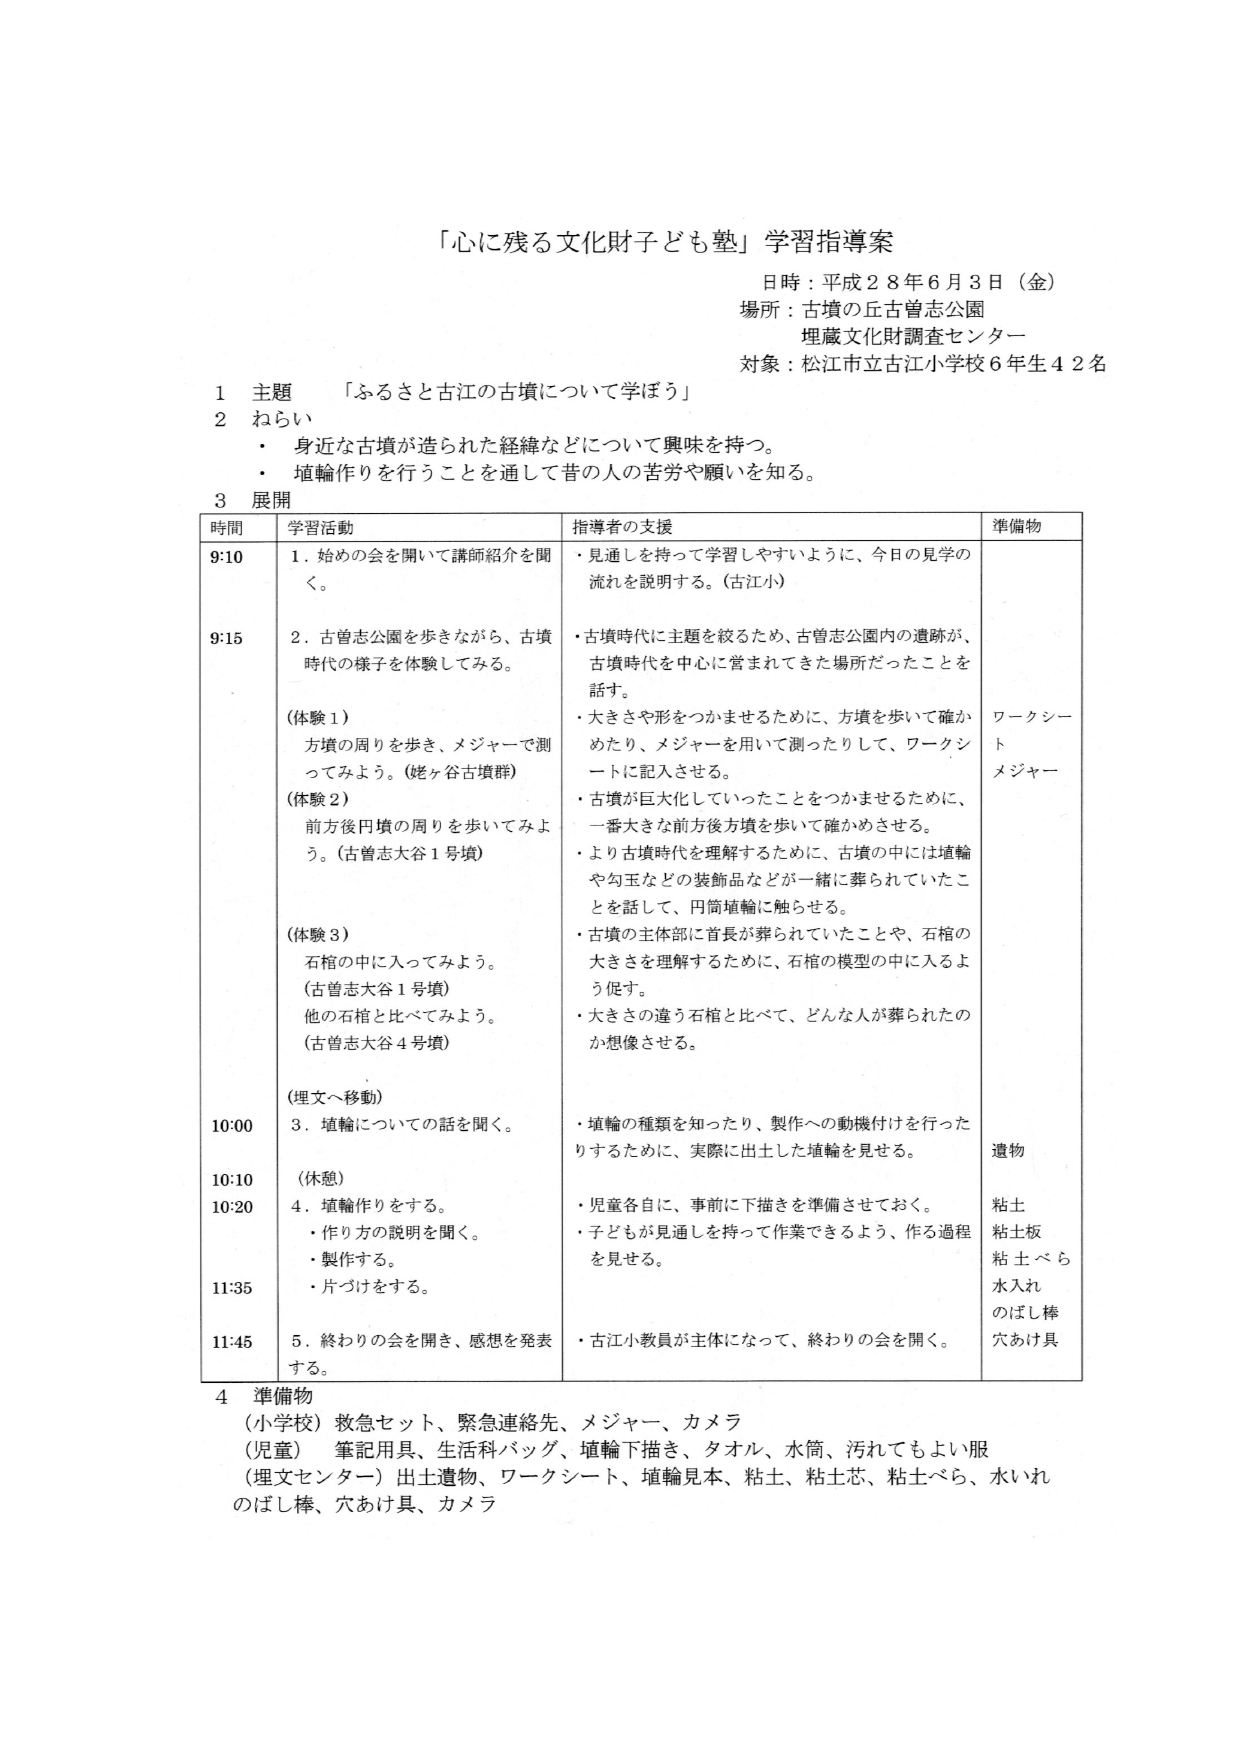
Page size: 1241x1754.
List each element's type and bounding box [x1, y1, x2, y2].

picture [177, 216, 1118, 1539]
